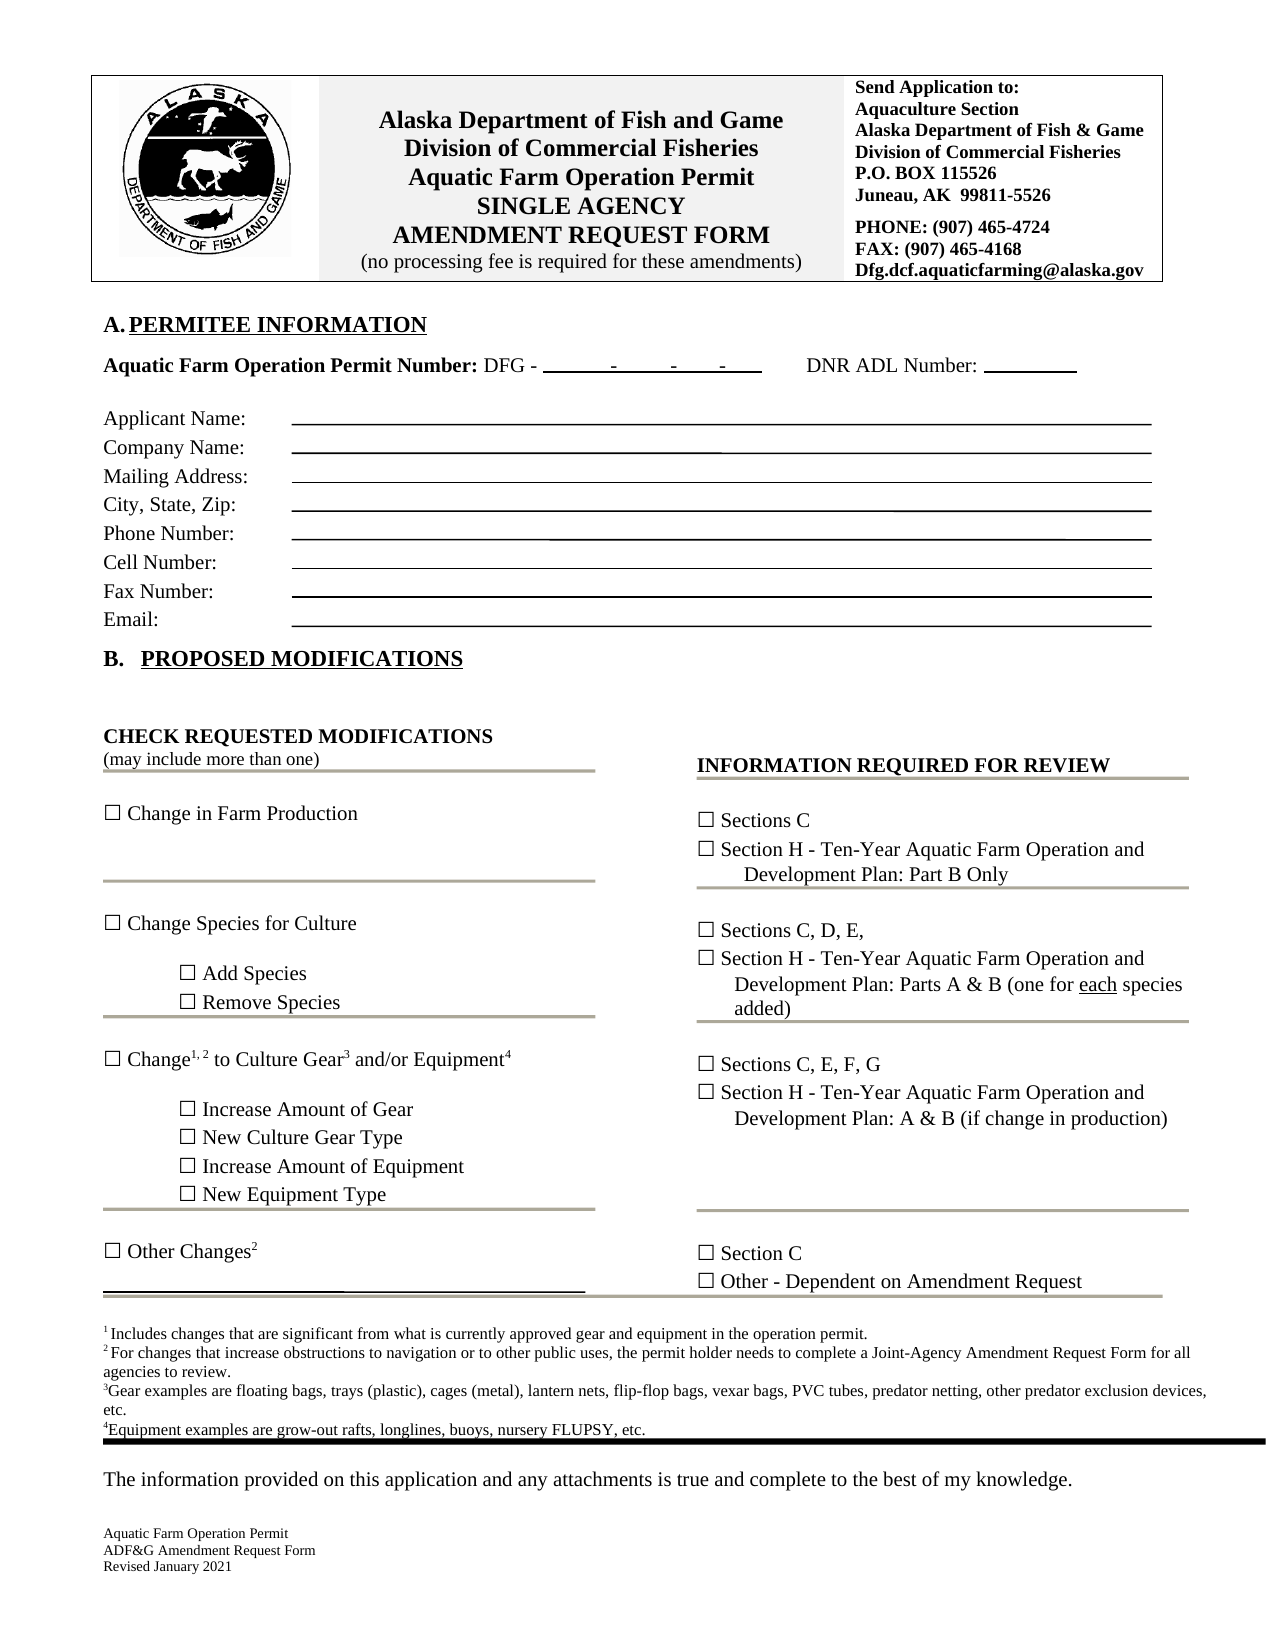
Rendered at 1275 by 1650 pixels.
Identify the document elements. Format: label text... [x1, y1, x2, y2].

text Increase Amount of Gear [131, 1094, 622, 1122]
text City, State, Zip: [103, 488, 1215, 517]
text Mailing Address: [103, 460, 1215, 488]
text Change Species for Culture [103, 908, 622, 937]
table_header [92, 76, 319, 281]
text Add Species [131, 958, 622, 987]
text Other Changes2 [103, 1236, 622, 1265]
text Section H - Ten-Year Aquatic Farm Operation and Development Plan: A & B (if change in production) [697, 1077, 1215, 1130]
text 1 Includes changes that are significant from what is currently approved gear and equipment in the operation permit. [103, 1323, 1215, 1343]
text Section H - Ten-Year Aquatic Farm Operation and Development Plan: Parts A & B (one for each species added) [697, 943, 1215, 1020]
text Increase Amount of Equipment [131, 1151, 622, 1179]
picture [119, 80, 292, 257]
text (may include more than one) [103, 748, 622, 798]
text New Culture Gear Type [131, 1122, 622, 1151]
text Change in Farm Production [103, 798, 622, 827]
text New Equipment Type [131, 1179, 622, 1208]
text Change1, 2 to Culture Gear3 and/or Equipment4 [103, 1044, 622, 1072]
list PROPOSED MODIFICATIONS [103, 645, 1215, 671]
text Section H - Ten-Year Aquatic Farm Operation and Development Plan: Part B Only [697, 834, 1215, 886]
text Cell Number: [103, 546, 1215, 575]
text Remove Species [131, 987, 622, 1015]
table_header Alaska Department of Fish and Game Division of Commercial Fisheries Aquatic Farm Operation Permit Single Agency Amendment REQUEST Form (no processing fee is required for these amendments) [319, 76, 844, 281]
text 2 For changes that increase obstructions to navigation or to other public uses, the permit holder needs to complete a Joint-Agency Amendment Request Form for all agencies to review. [103, 1343, 1215, 1381]
text 4Equipment examples are grow-out rafts, longlines, buoys, nursery FLUPSY, etc. [103, 1419, 1215, 1438]
text Applicant Name: [103, 402, 1215, 431]
text Sections C, D, E, [697, 915, 1215, 943]
text Sections C [697, 805, 1215, 834]
text Fax Number: [103, 575, 1215, 603]
text The information provided on this application and any attachments is true and complete to the best of my knowledge. [103, 1467, 1215, 1491]
text 3Gear examples are floating bags, trays (plastic), cages (metal), lantern nets, flip-flop bags, vexar bags, PVC tubes, predator netting, other predator exclusion devices, etc. [103, 1381, 1215, 1419]
list PERMITEE INFORMATION [103, 311, 1215, 337]
text Other - Dependent on Amendment Request [697, 1266, 1215, 1295]
table_header Send Application to: Aquaculture Section Alaska Department of Fish & Game Division of Commercial Fisheries P.O. BOX 115526 Juneau, AK 99811-5526 PHONE: (907) 465-4724 FAX: (907) 465-4168 Dfg.dcf.aquaticfarming@alaska.gov [844, 76, 1162, 281]
text Email: [103, 603, 1215, 632]
text Company Name: [103, 431, 1215, 460]
text Section C [697, 1238, 1215, 1266]
text Sections C, E, F, G [697, 1049, 1215, 1077]
text CHECK REQUESTED MODIFICATIONS [103, 724, 622, 748]
text Phone Number: [103, 517, 1215, 546]
text INFORMATION REQUIRED FOR REVIEW [697, 753, 1215, 777]
text Aquatic Farm Operation Permit Number: DFG - - - - DNR ADL Number: [103, 349, 1215, 378]
